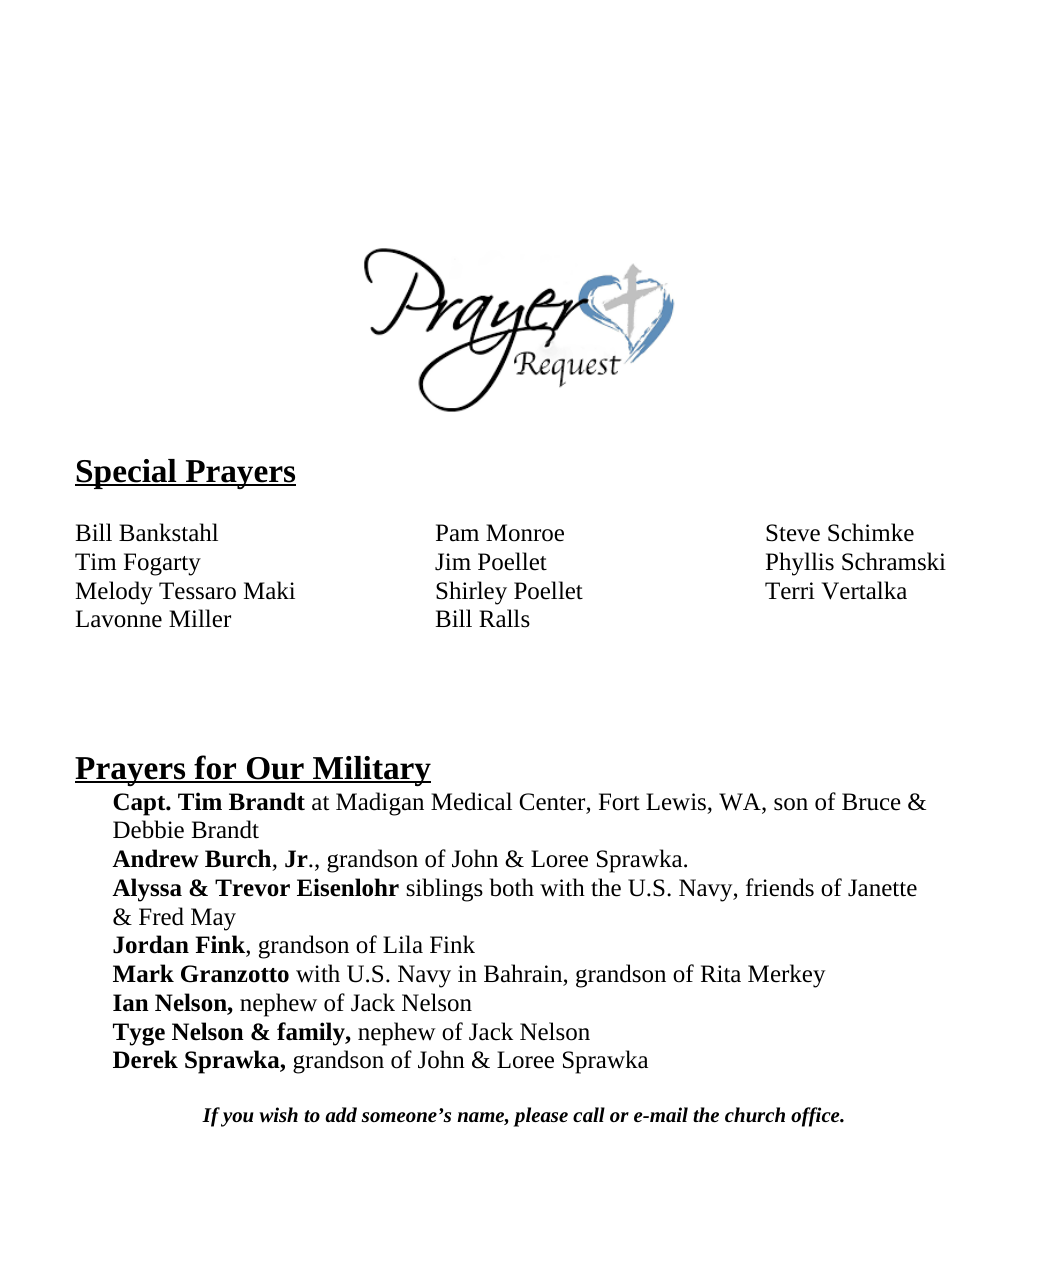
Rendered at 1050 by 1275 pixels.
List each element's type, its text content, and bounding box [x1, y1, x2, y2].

picture [354, 231, 694, 429]
text Lavonne Miller Bill Ralls [75, 604, 975, 633]
text Alyssa & Trevor Eisenlohr siblings both with the U.S. Navy, friends of Janette & Fred May [112, 873, 937, 930]
text Jordan Fink, grandson of Lila Fink [112, 930, 937, 959]
text Bill Bankstahl Pam Monroe Steve Schimke [75, 518, 975, 547]
text Ian Nelson, nephew of Jack Nelson [112, 988, 937, 1017]
text Mark Granzotto with U.S. Navy in Bahrain, grandson of Rita Merkey [112, 959, 937, 988]
text Tim Fogarty Jim Poellet Phyllis Schramski [75, 547, 975, 576]
text Prayers for Our Military [75, 748, 975, 787]
text Capt. Tim Brandt at Madigan Medical Center, Fort Lewis, WA, son of Bruce & Debbie Brandt [112, 787, 937, 844]
text Tyge Nelson & family, nephew of Jack Nelson [112, 1017, 937, 1045]
text Special Prayers [75, 451, 975, 489]
text If you wish to add someone’s name, please call or e-mail the church office. [75, 1103, 975, 1127]
text Melody Tessaro Maki Shirley Poellet Terri Vertalka [75, 576, 975, 604]
text Derek Sprawka, grandson of John & Loree Sprawka [112, 1045, 937, 1074]
text Andrew Burch, Jr., grandson of John & Loree Sprawka. [112, 844, 937, 873]
